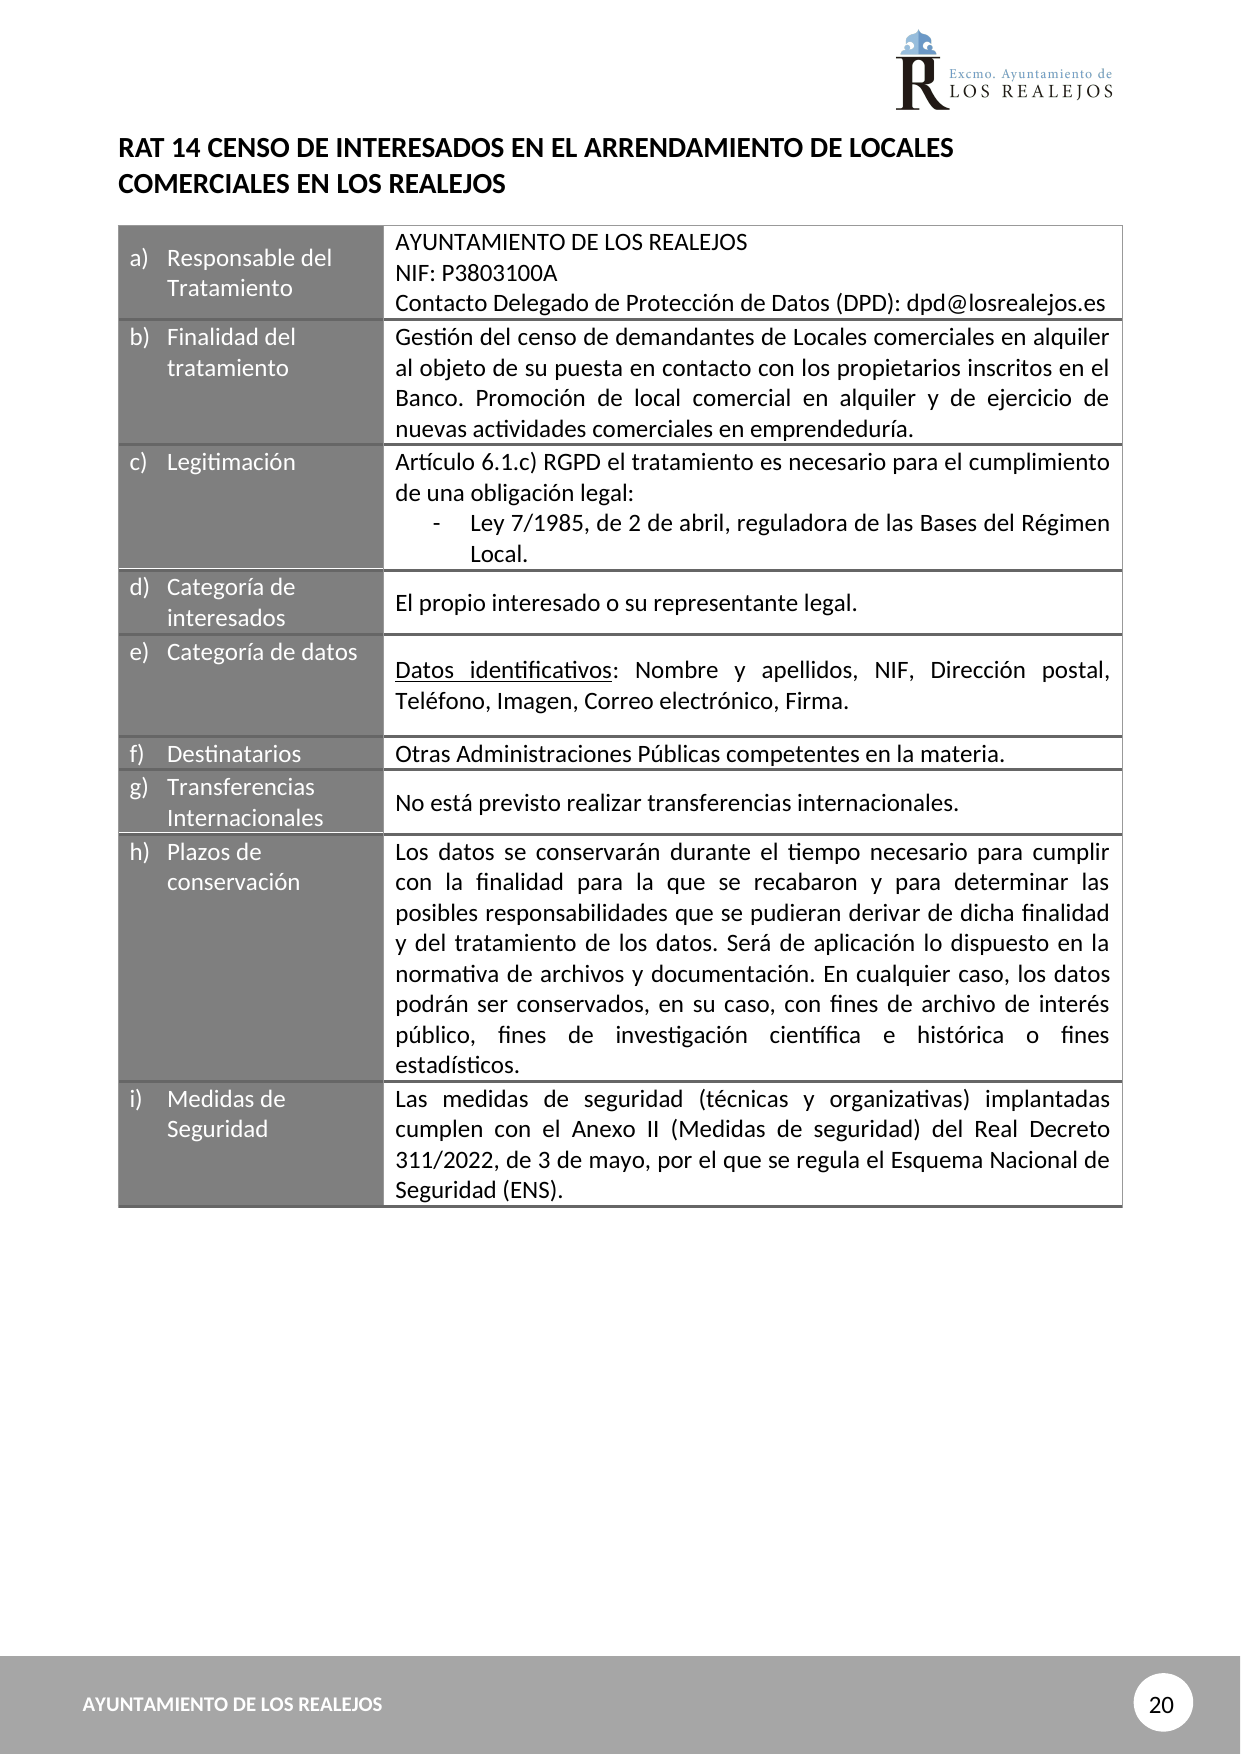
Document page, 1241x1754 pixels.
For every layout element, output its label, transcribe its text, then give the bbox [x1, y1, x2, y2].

table_cell Medidas de Seguridad [119, 1083, 383, 1205]
table_cell Categoría de datos [119, 636, 383, 735]
table_header Responsable del Tratamiento [119, 226, 383, 318]
table_cell Destinatarios [119, 738, 383, 768]
table_cell Gestión del censo de demandantes de Locales comerciales en alquiler al objeto de su puesta en contacto con los propietarios inscritos en el Banco. Promoción de local comercial en alquiler y de ejercicio de nuevas actividades comerciales en emprendeduría. [384, 321, 1122, 443]
table_cell Las medidas de seguridad (técnicas y organizativas) implantadas cumplen con el Anexo II (Medidas de seguridad) del Real Decreto 311/2022, de 3 de mayo, por el que se regula el Esquema Nacional de Seguridad (ENS). [384, 1083, 1122, 1205]
table_cell Plazos de conservación [119, 836, 383, 1080]
table_cell Legitimación [119, 446, 383, 568]
table_header AYUNTAMIENTO DE LOS REALEJOS NIF: P3803100A Contacto Delegado de Protección de Datos (DPD): dpd@losrealejos.es [384, 226, 1122, 318]
subtitle RAT 14 CENSO DE INTERESADOS EN EL ARRENDAMIENTO DE LOCALES COMERCIALES EN LOS REALEJOS [118, 129, 1122, 200]
table_cell Finalidad del tratamiento [119, 321, 383, 443]
picture [895, 28, 1113, 110]
table_cell Transferencias Internacionales [119, 771, 383, 832]
table_cell Datos identificativos: Nombre y apellidos, NIF, Dirección postal, Teléfono, Imagen, Correo electrónico, Firma. [384, 636, 1122, 735]
table_cell El propio interesado o su representante legal. [384, 572, 1122, 633]
table_cell Los datos se conservarán durante el tiempo necesario para cumplir con la finalidad para la que se recabaron y para determinar las posibles responsabilidades que se pudieran derivar de dicha finalidad y del tratamiento de los datos. Será de aplicación lo dispuesto en la normativa de archivos y documentación. En cualquier caso, los datos podrán ser conservados, en su caso, con fines de archivo de interés público, fines de investigación científica e histórica o fines estadísticos. [384, 836, 1122, 1080]
table_cell Otras Administraciones Públicas competentes en la materia. [384, 738, 1122, 768]
table_cell Categoría de interesados [119, 572, 383, 633]
table_cell Artículo 6.1.c) RGPD el tratamiento es necesario para el cumplimiento de una obligación legal: Ley 7/1985, de 2 de abril, reguladora de las Bases del Régimen Local. [384, 446, 1122, 568]
table_cell No está previsto realizar transferencias internacionales. [384, 771, 1122, 832]
